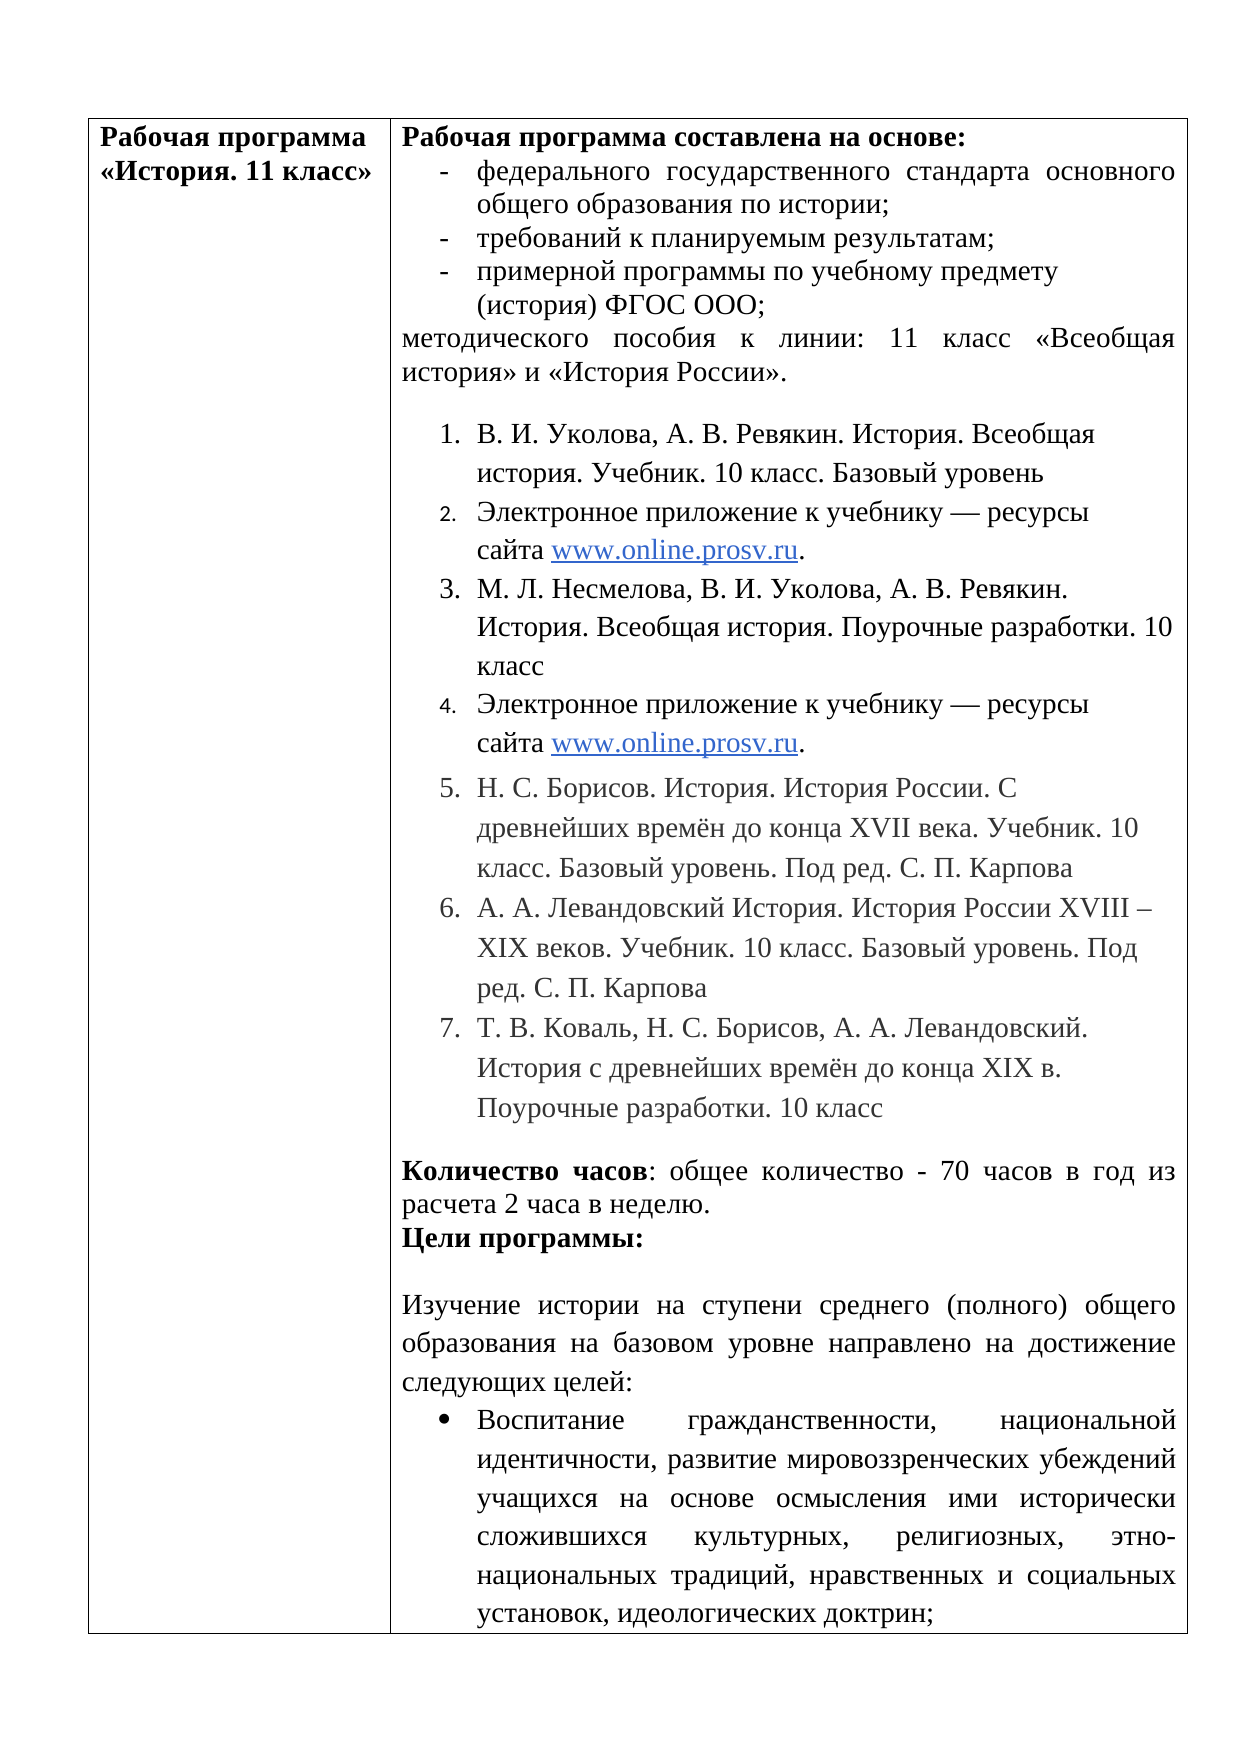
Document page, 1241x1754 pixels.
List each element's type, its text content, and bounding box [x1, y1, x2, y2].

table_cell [89, 119, 390, 1633]
